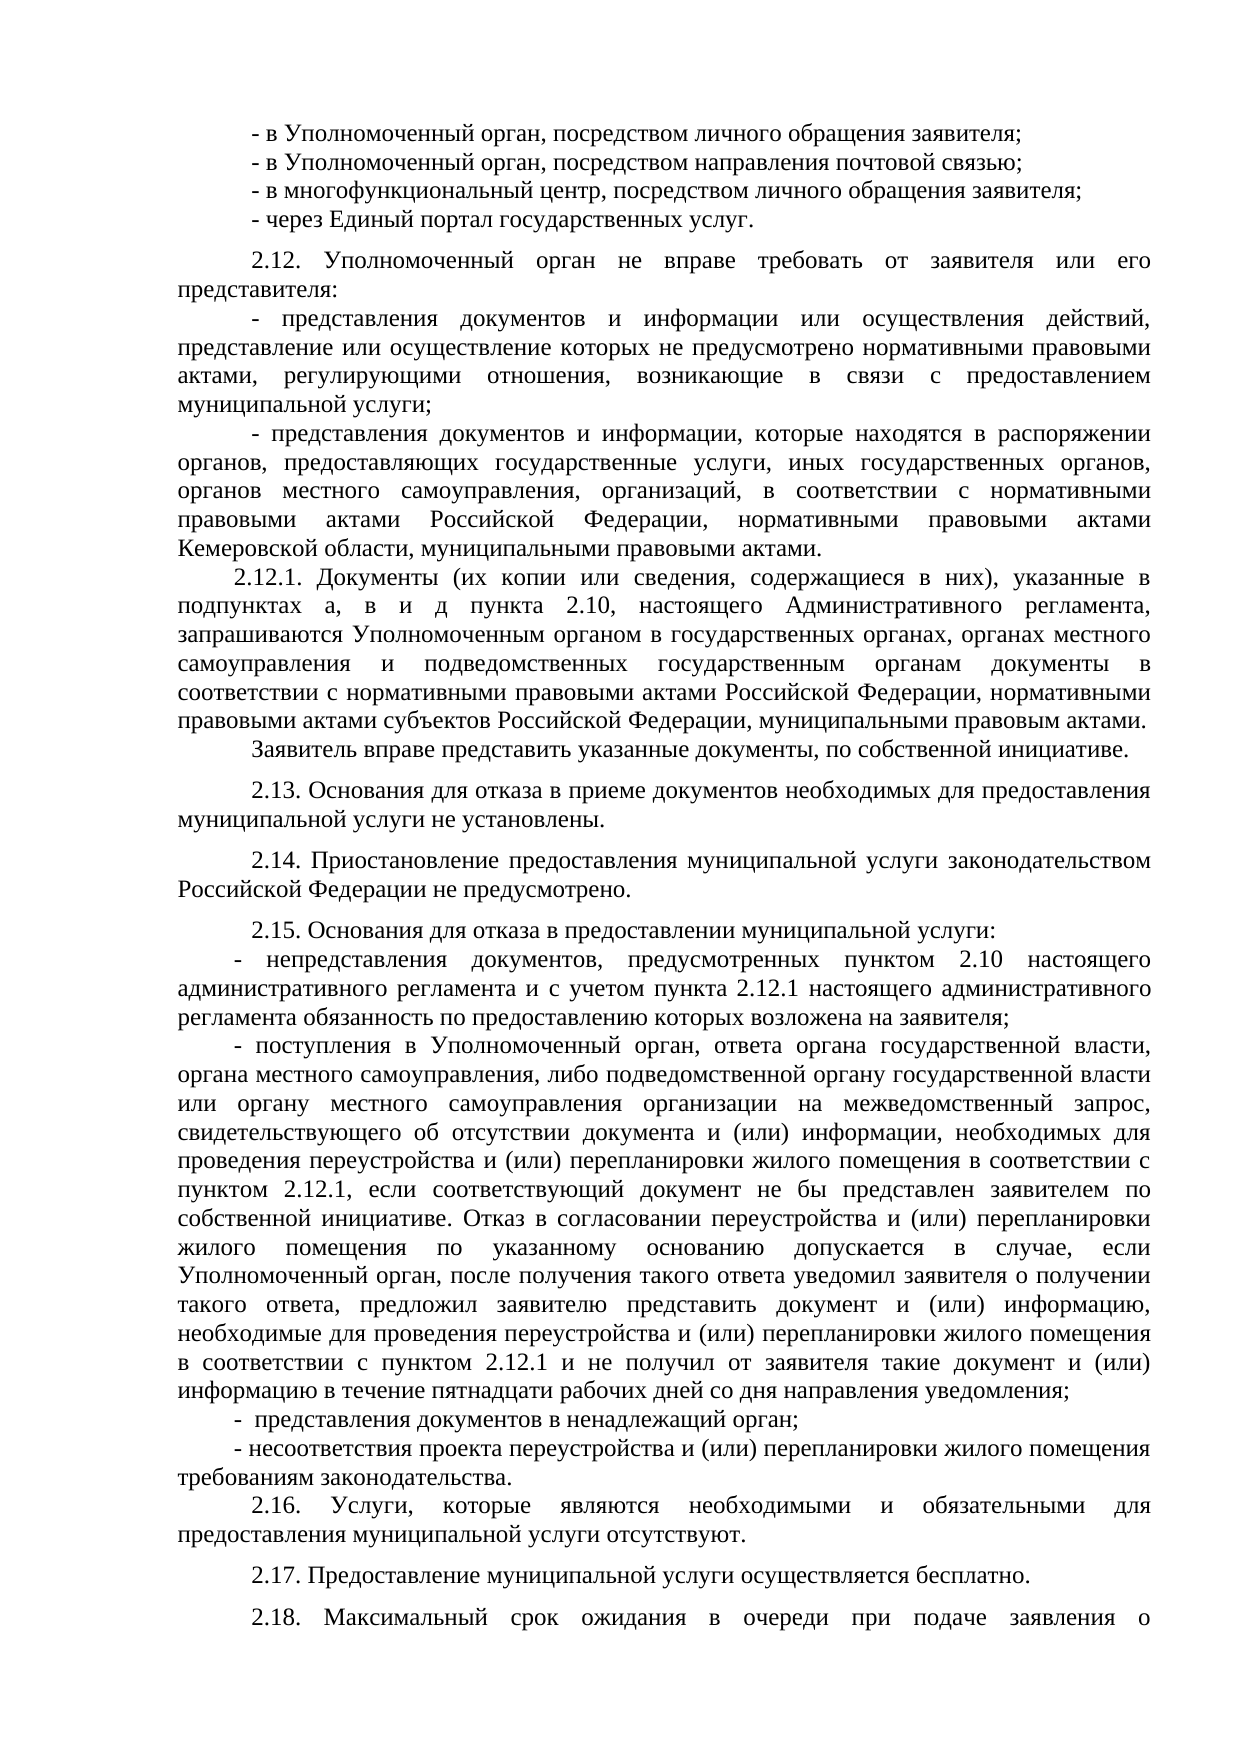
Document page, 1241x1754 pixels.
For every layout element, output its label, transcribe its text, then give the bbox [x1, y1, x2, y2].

text 2.15. Основания для отказа в предоставлении муниципальной услуги: [177, 916, 1152, 944]
text - через Единый портал государственных услуг. [177, 204, 1152, 233]
text - представления документов и информации или осуществления действий, представление или осуществление которых не предусмотрено нормативными правовыми актами, регулирующими отношения, возникающие в связи с предоставлением муниципальной услуги; [177, 303, 1152, 418]
text 2.12. Уполномоченный орган не вправе требовать от заявителя или его представителя: [177, 246, 1152, 303]
text 2.17. Предоставление муниципальной услуги осуществляется бесплатно. [177, 1561, 1152, 1589]
text - в Уполномоченный орган, посредством направления почтовой связью; [177, 147, 1152, 176]
text Заявитель вправе представить указанные документы, по собственной инициативе. [177, 734, 1152, 763]
text 2.14. Приостановление предоставления муниципальной услуги законодательством Российской Федерации не предусмотрено. [177, 846, 1152, 903]
text - представления документов в ненадлежащий орган; [177, 1404, 1152, 1433]
text - поступления в Уполномоченный орган, ответа органа государственной власти, органа местного самоуправления, либо подведомственной органу государственной власти или органу местного самоуправления организации на межведомственный запрос, свидетельствующего об отсутствии документа и (или) информации, необходимых для проведения переустройства и (или) перепланировки жилого помещения в соответствии с пунктом 2.12.1, если соответствующий документ не бы представлен заявителем по собственной инициативе. Отказ в согласовании переустройства и (или) перепланировки жилого помещения по указанному основанию допускается в случае, если Уполномоченный орган, после получения такого ответа уведомил заявителя о получении такого ответа, предложил заявителю представить документ и (или) информацию, необходимые для проведения переустройства и (или) перепланировки жилого помещения в соответствии с пунктом 2.12.1 и не получил от заявителя такие документ и (или) информацию в течение пятнадцати рабочих дней со дня направления уведомления; [177, 1031, 1152, 1404]
text 2.16. Услуги, которые являются необходимыми и обязательными для предоставления муниципальной услуги отсутствуют. [177, 1491, 1152, 1548]
text - в многофункциональный центр, посредством личного обращения заявителя; [177, 176, 1152, 204]
text 2.13. Основания для отказа в приеме документов необходимых для предоставления муниципальной услуги не установлены. [177, 776, 1152, 833]
text 2.12.1. Документы (их копии или сведения, содержащиеся в них), указанные в подпунктах а, в и д пункта 2.10, настоящего Административного регламента, запрашиваются Уполномоченным органом в государственных органах, органах местного самоуправления и подведомственных государственным органам документы в соответствии с нормативными правовыми актами Российской Федерации, нормативными правовыми актами субъектов Российской Федерации, муниципальными правовым актами. [177, 562, 1152, 734]
text - несоответствия проекта переустройства и (или) перепланировки жилого помещения требованиям законодательства. [177, 1433, 1152, 1491]
text - представления документов и информации, которые находятся в распоряжении органов, предоставляющих государственные услуги, иных государственных органов, органов местного самоуправления, организаций, в соответствии с нормативными правовыми актами Российской Федерации, нормативными правовыми актами Кемеровской области, муниципальными правовыми актами. [177, 418, 1152, 562]
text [177, 1602, 1152, 1631]
text - в Уполномоченный орган, посредством личного обращения заявителя; [177, 118, 1152, 147]
text - непредставления документов, предусмотренных пунктом 2.10 настоящего административного регламента и с учетом пункта 2.12.1 настоящего административного регламента обязанность по предоставлению которых возложена на заявителя; [177, 944, 1152, 1031]
